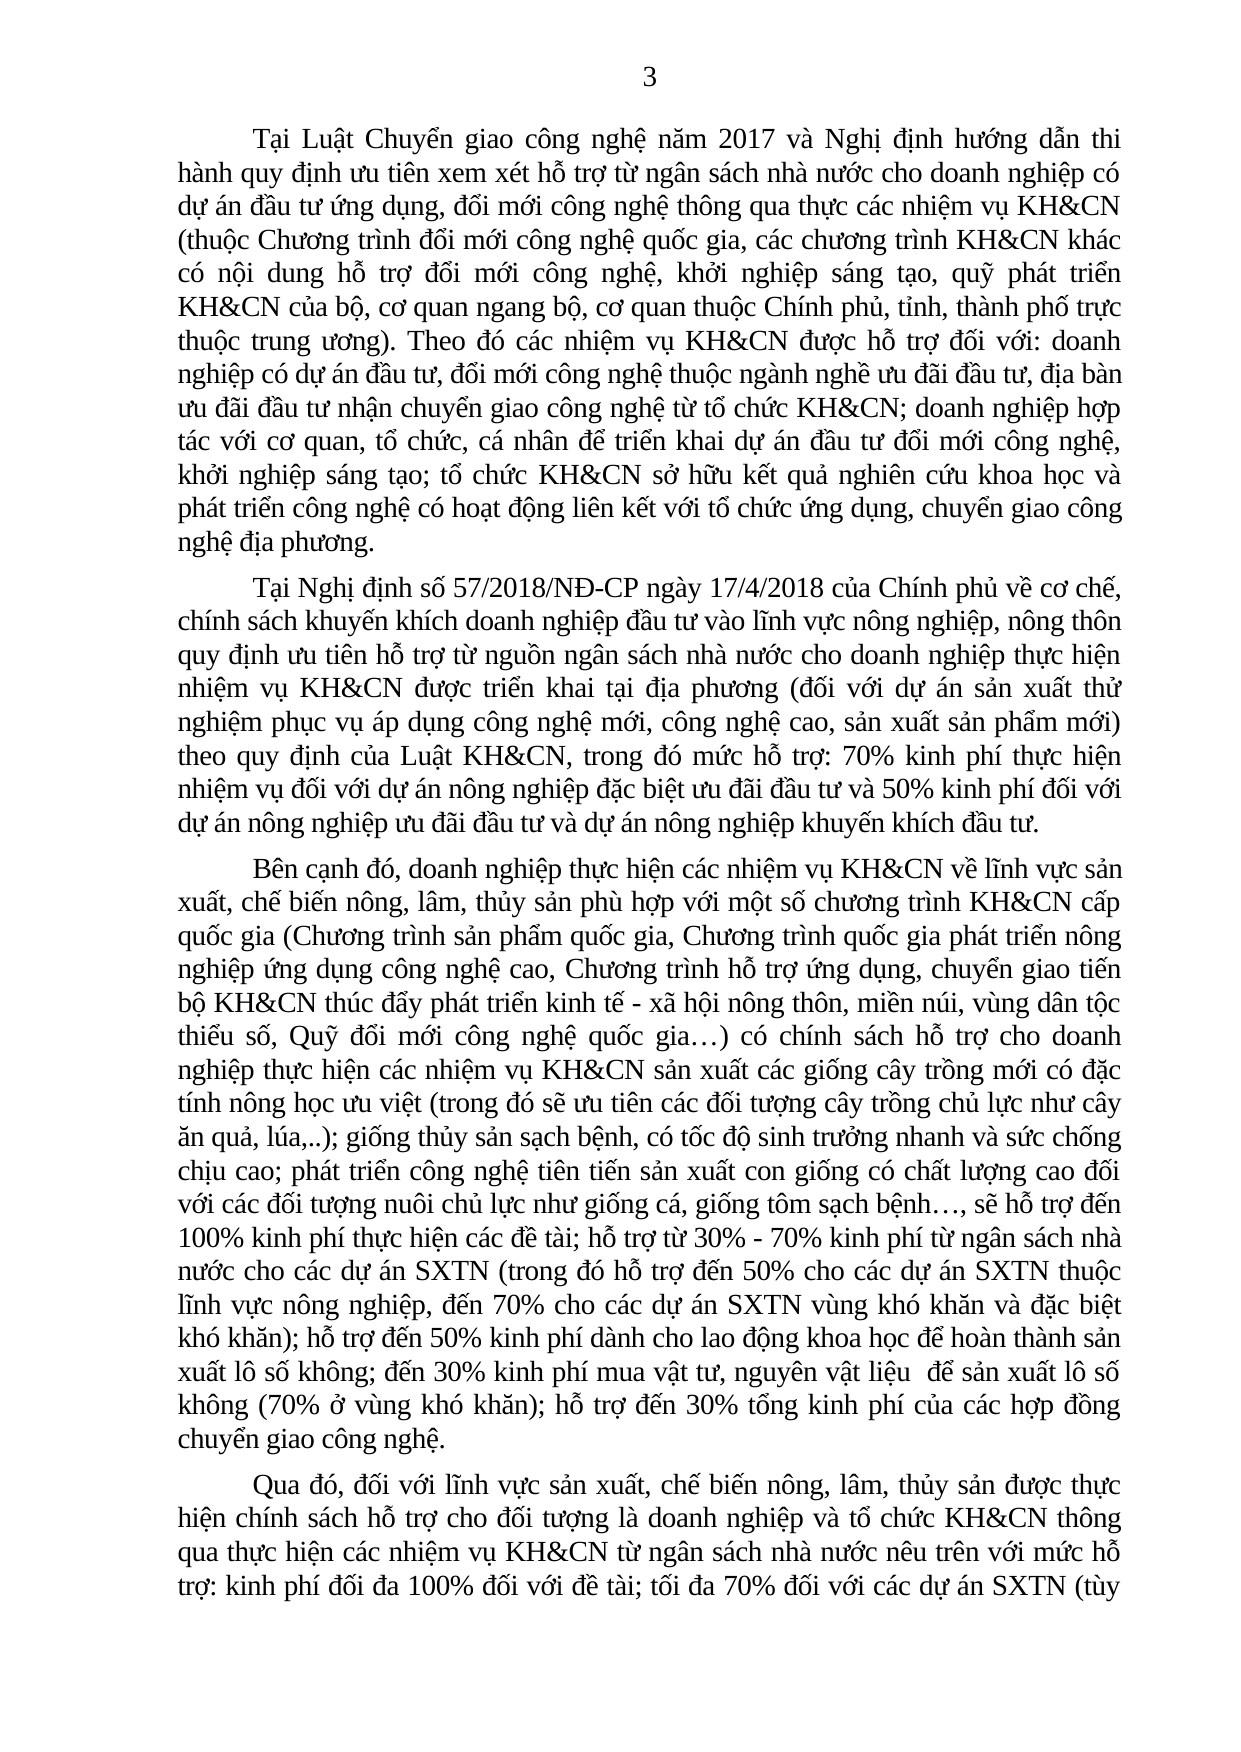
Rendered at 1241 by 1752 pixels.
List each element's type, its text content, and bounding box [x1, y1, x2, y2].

text Tại Luật Chuyển giao công nghệ năm 2017 và Nghị định hướng dẫn thi hành quy định ưu tiên xem xét hỗ trợ từ ngân sách nhà nước cho doanh nghiệp có dự án đầu tư ứng dụng, đổi mới công nghệ thông qua thực các nhiệm vụ KH&CN (thuộc Chương trình đổi mới công nghệ quốc gia, các chương trình KH&CN khác có nội dung hỗ trợ đổi mới công nghệ, khởi nghiệp sáng tạo, quỹ phát triển KH&CN của bộ, cơ quan ngang bộ, cơ quan thuộc Chính phủ, tỉnh, thành phố trực thuộc trung ương). Theo đó các nhiệm vụ KH&CN được hỗ trợ đối với: doanh nghiệp có dự án đầu tư, đổi mới công nghệ thuộc ngành nghề ưu đãi đầu tư, địa bàn ưu đãi đầu tư nhận chuyển giao công nghệ từ tổ chức KH&CN; doanh nghiệp hợp tác với cơ quan, tổ chức, cá nhân để triển khai dự án đầu tư đổi mới công nghệ, khởi nghiệp sáng tạo; tổ chức KH&CN sở hữu kết quả nghiên cứu khoa học và phát triển công nghệ có hoạt động liên kết với tổ chức ứng dụng, chuyển giao công nghệ địa phương. [177, 121, 1122, 557]
text Bên cạnh đó, doanh nghiệp thực hiện các nhiệm vụ KH&CN về lĩnh vực sản xuất, chế biến nông, lâm, thủy sản phù hợp với một số chương trình KH&CN cấp quốc gia (Chương trình sản phẩm quốc gia, Chương trình quốc gia phát triển nông nghiệp ứng dụng công nghệ cao, Chương trình hỗ trợ ứng dụng, chuyển giao tiến bộ KH&CN thúc đẩy phát triển kinh tế - xã hội nông thôn, miền núi, vùng dân tộc thiểu số, Quỹ đổi mới công nghệ quốc gia…) có chính sách hỗ trợ cho doanh nghiệp thực hiện các nhiệm vụ KH&CN sản xuất các giống cây trồng mới có đặc tính nông học ưu việt (trong đó sẽ ưu tiên các đối tượng cây trồng chủ lực như cây ăn quả, lúa,..); giống thủy sản sạch bệnh, có tốc độ sinh trưởng nhanh và sức chống chịu cao; phát triển công nghệ tiên tiến sản xuất con giống có chất lượng cao đối với các đối tượng nuôi chủ lực như giống cá, giống tôm sạch bệnh…, sẽ hỗ trợ đến 100% kinh phí thực hiện các đề tài; hỗ trợ từ 30% - 70% kinh phí từ ngân sách nhà nước cho các dự án SXTN (trong đó hỗ trợ đến 50% cho các dự án SXTN thuộc lĩnh vực nông nghiệp, đến 70% cho các dự án SXTN vùng khó khăn và đặc biệt khó khăn); hỗ trợ đến 50% kinh phí dành cho lao động khoa học để hoàn thành sản xuất lô số không; đến 30% kinh phí mua vật tư, nguyên vật liệu để sản xuất lô số không (70% ở vùng khó khăn); hỗ trợ đến 30% tổng kinh phí của các hợp đồng chuyển giao công nghệ. [177, 851, 1122, 1454]
text Tại Nghị định số 57/2018/NĐ-CP ngày 17/4/2018 của Chính phủ về cơ chế, chính sách khuyến khích doanh nghiệp đầu tư vào lĩnh vực nông nghiệp, nông thôn quy định ưu tiên hỗ trợ từ nguồn ngân sách nhà nước cho doanh nghiệp thực hiện nhiệm vụ KH&CN được triển khai tại địa phương (đối với dự án sản xuất thử nghiệm phục vụ áp dụng công nghệ mới, công nghệ cao, sản xuất sản phẩm mới) theo quy định của Luật KH&CN, trong đó mức hỗ trợ: 70% kinh phí thực hiện nhiệm vụ đối với dự án nông nghiệp đặc biệt ưu đãi đầu tư và 50% kinh phí đối với dự án nông nghiệp ưu đãi đầu tư và dự án nông nghiệp khuyến khích đầu tư. [177, 570, 1122, 838]
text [177, 1467, 1122, 1601]
